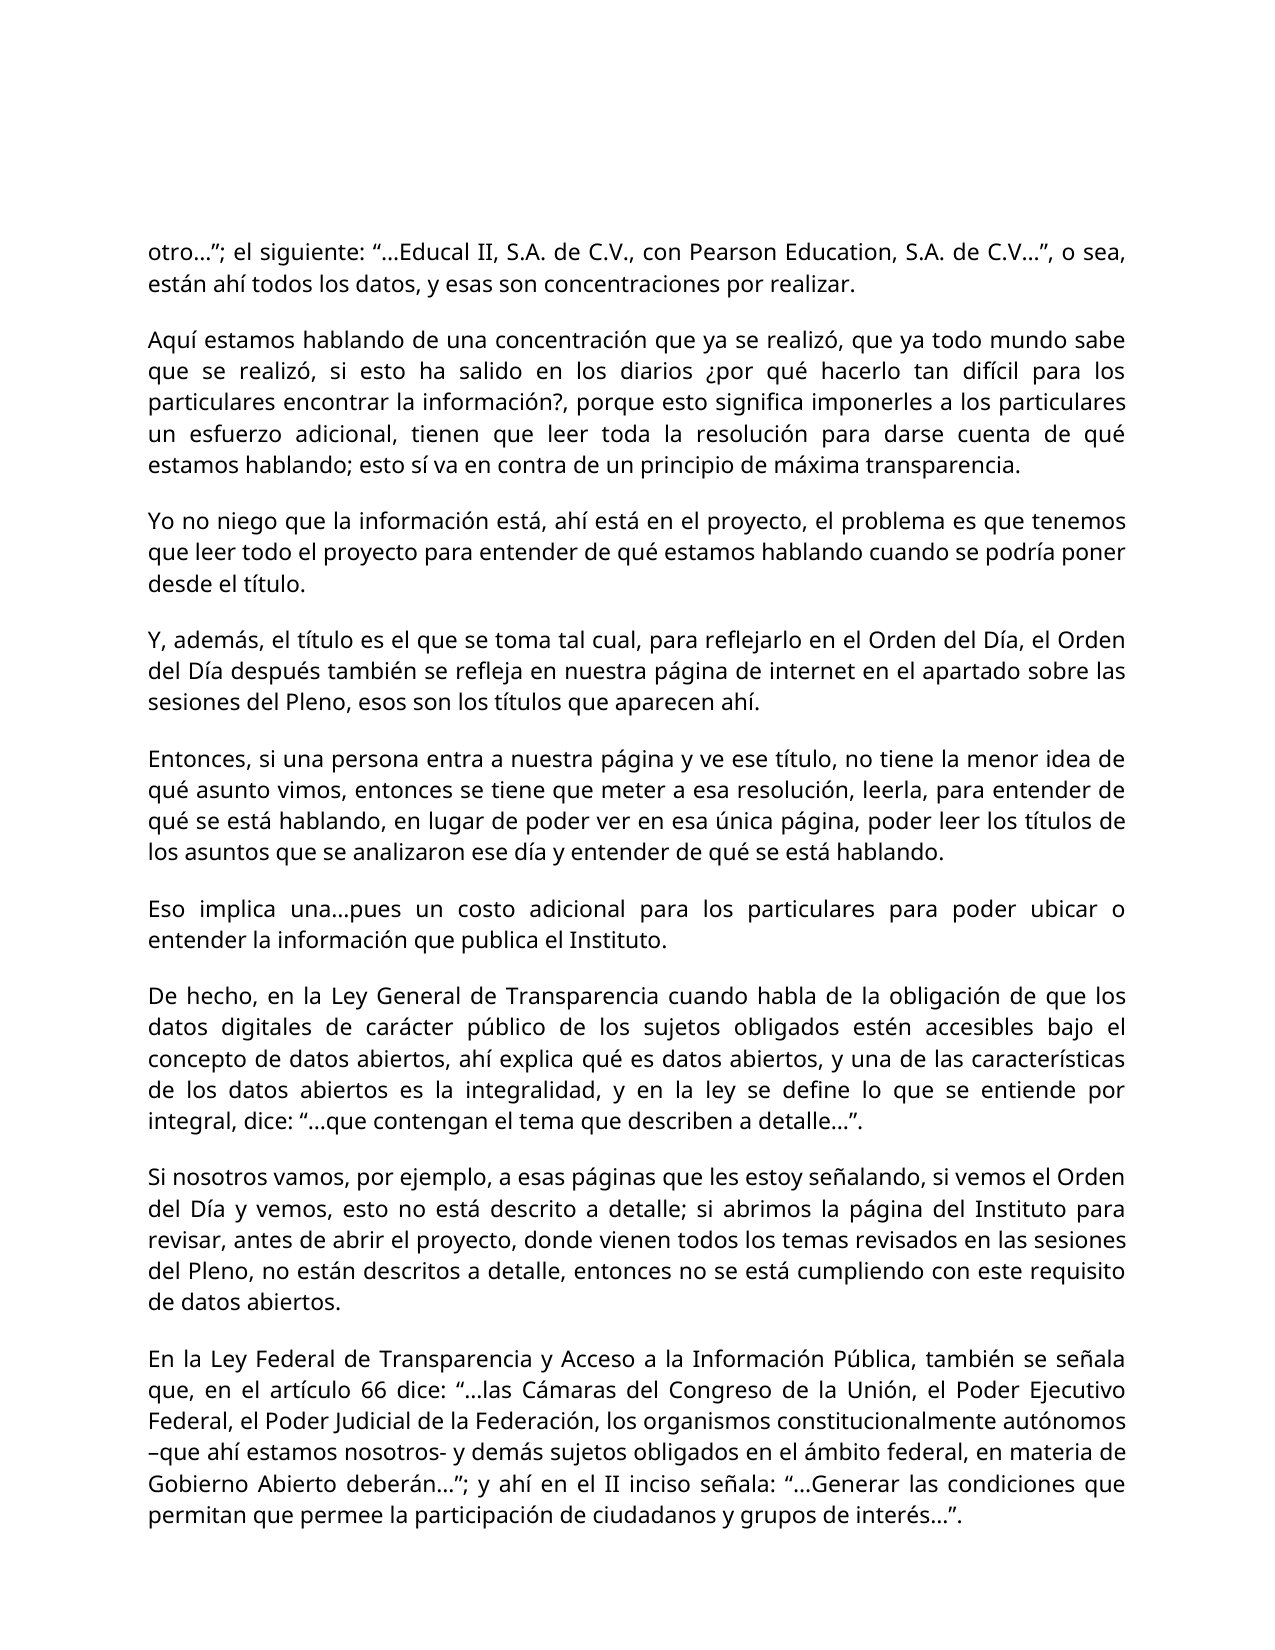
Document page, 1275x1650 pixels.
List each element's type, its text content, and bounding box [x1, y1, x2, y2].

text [148, 236, 1127, 299]
text Entonces, si una persona entra a nuestra página y ve ese título, no tiene la menor idea de qué asunto vimos, entonces se tiene que meter a esa resolución, leerla, para entender de qué se está hablando, en lugar de poder ver en esa única página, poder leer los títulos de los asuntos que se analizaron ese día y entender de qué se está hablando. [148, 742, 1127, 867]
text De hecho, en la Ley General de Transparencia cuando habla de la obligación de que los datos digitales de carácter público de los sujetos obligados estén accesibles bajo el concepto de datos abiertos, ahí explica qué es datos abiertos, y una de las características de los datos abiertos es la integralidad, y en la ley se define lo que se entiende por integral, dice: “…que contengan el tema que describen a detalle…”. [148, 980, 1127, 1136]
text Yo no niego que la información está, ahí está en el proyecto, el problema es que tenemos que leer todo el proyecto para entender de qué estamos hablando cuando se podría poner desde el título. [148, 505, 1127, 599]
text Eso implica una…pues un costo adicional para los particulares para poder ubicar o entender la información que publica el Instituto. [148, 892, 1127, 955]
text Si nosotros vamos, por ejemplo, a esas páginas que les estoy señalando, si vemos el Orden del Día y vemos, esto no está descrito a detalle; si abrimos la página del Instituto para revisar, antes de abrir el proyecto, donde vienen todos los temas revisados en las sesiones del Pleno, no están descritos a detalle, entonces no se está cumpliendo con este requisito de datos abiertos. [148, 1161, 1127, 1317]
text Aquí estamos hablando de una concentración que ya se realizó, que ya todo mundo sabe que se realizó, si esto ha salido en los diarios ¿por qué hacerlo tan difícil para los particulares encontrar la información?, porque esto significa imponerles a los particulares un esfuerzo adicional, tienen que leer toda la resolución para darse cuenta de qué estamos hablando; esto sí va en contra de un principio de máxima transparencia. [148, 324, 1127, 480]
text Y, además, el título es el que se toma tal cual, para reflejarlo en el Orden del Día, el Orden del Día después también se refleja en nuestra página de internet en el apartado sobre las sesiones del Pleno, esos son los títulos que aparecen ahí. [148, 624, 1127, 717]
text En la Ley Federal de Transparencia y Acceso a la Información Pública, también se señala que, en el artículo 66 dice: “…las Cámaras del Congreso de la Unión, el Poder Ejecutivo Federal, el Poder Judicial de la Federación, los organismos constitucionalmente autónomos –que ahí estamos nosotros- y demás sujetos obligados en el ámbito federal, en materia de Gobierno Abierto deberán…”; y ahí en el II inciso señala: “…Generar las condiciones que permitan que permee la participación de ciudadanos y grupos de interés…”. [148, 1342, 1127, 1530]
